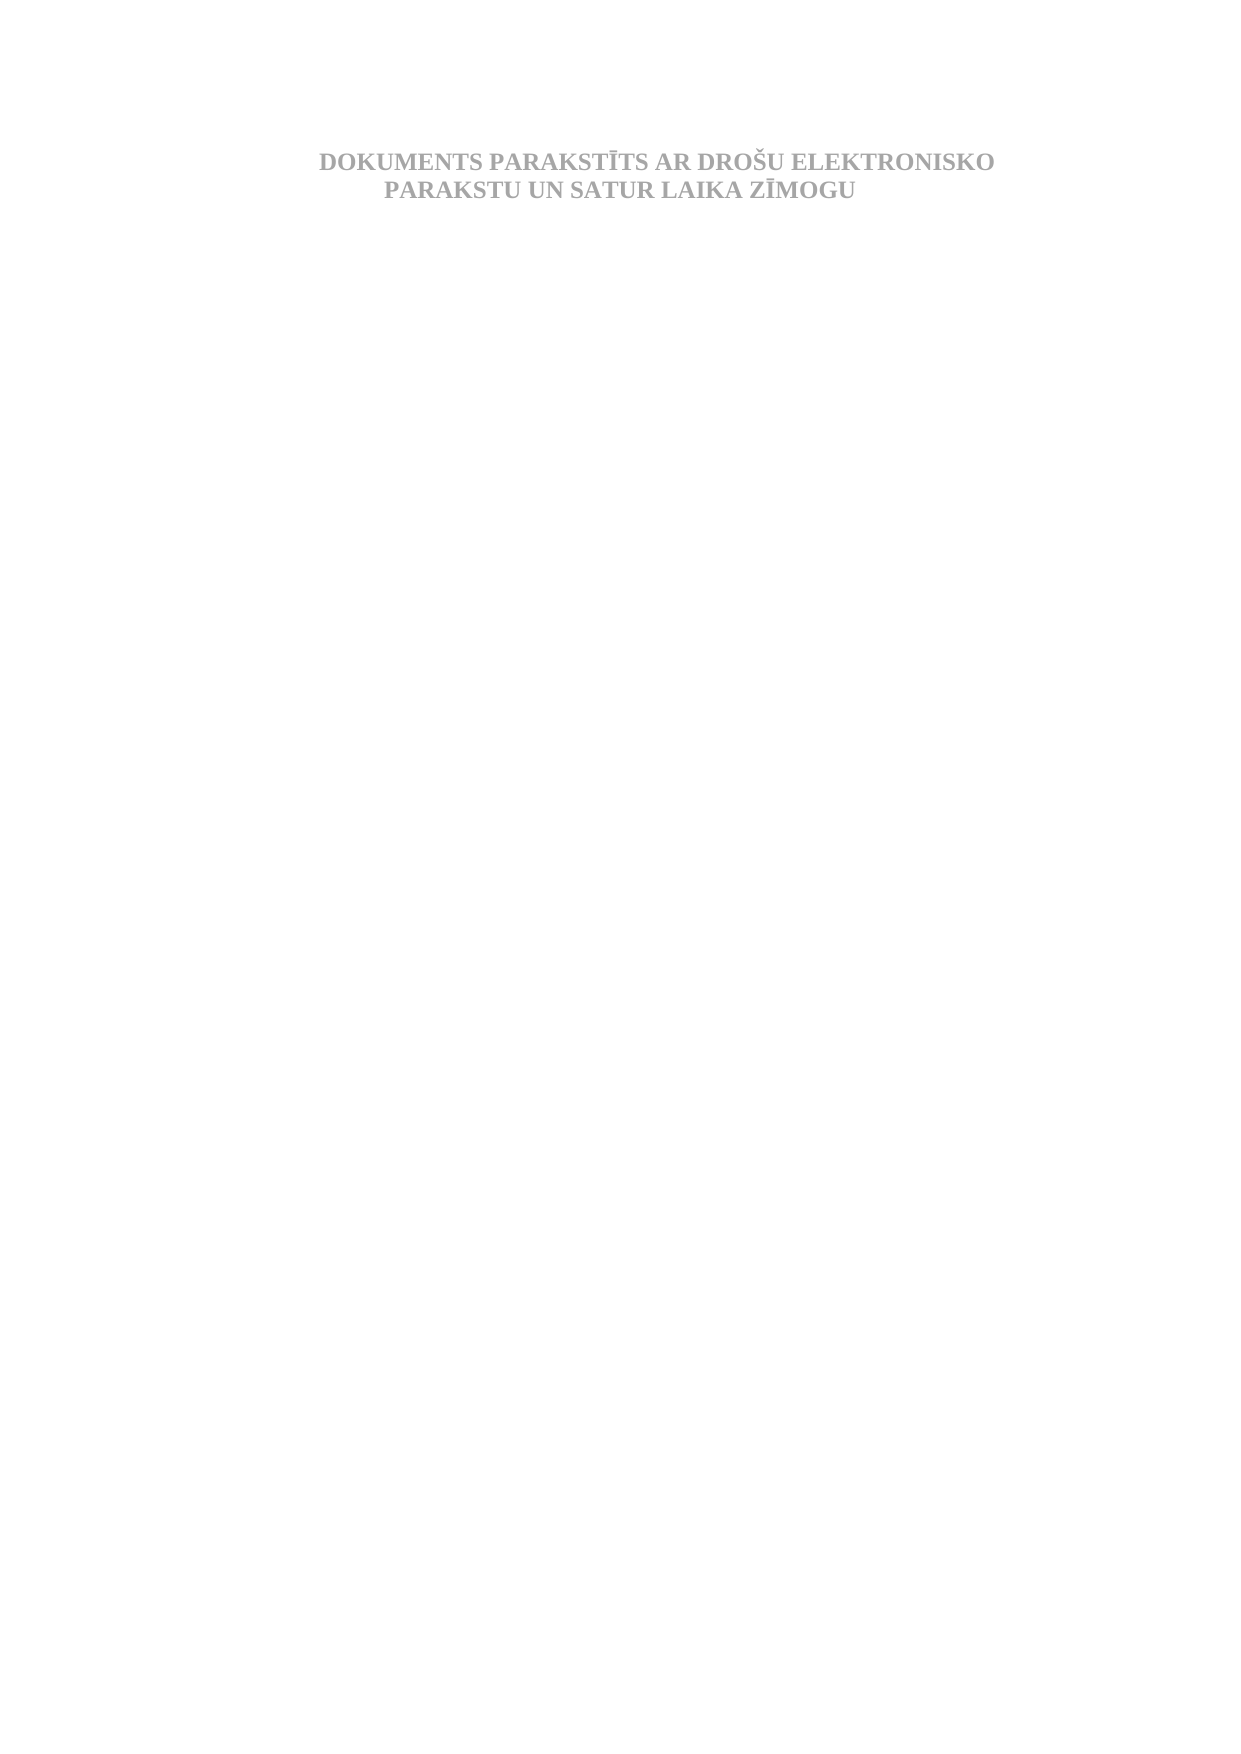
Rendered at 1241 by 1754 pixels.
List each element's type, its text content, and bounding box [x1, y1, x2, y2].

text DOKUMENTS PARAKSTĪTS AR DROŠU ELEKTRONISKO PARAKSTU UN SATUR LAIKA ZĪMOGU [187, 147, 1053, 204]
